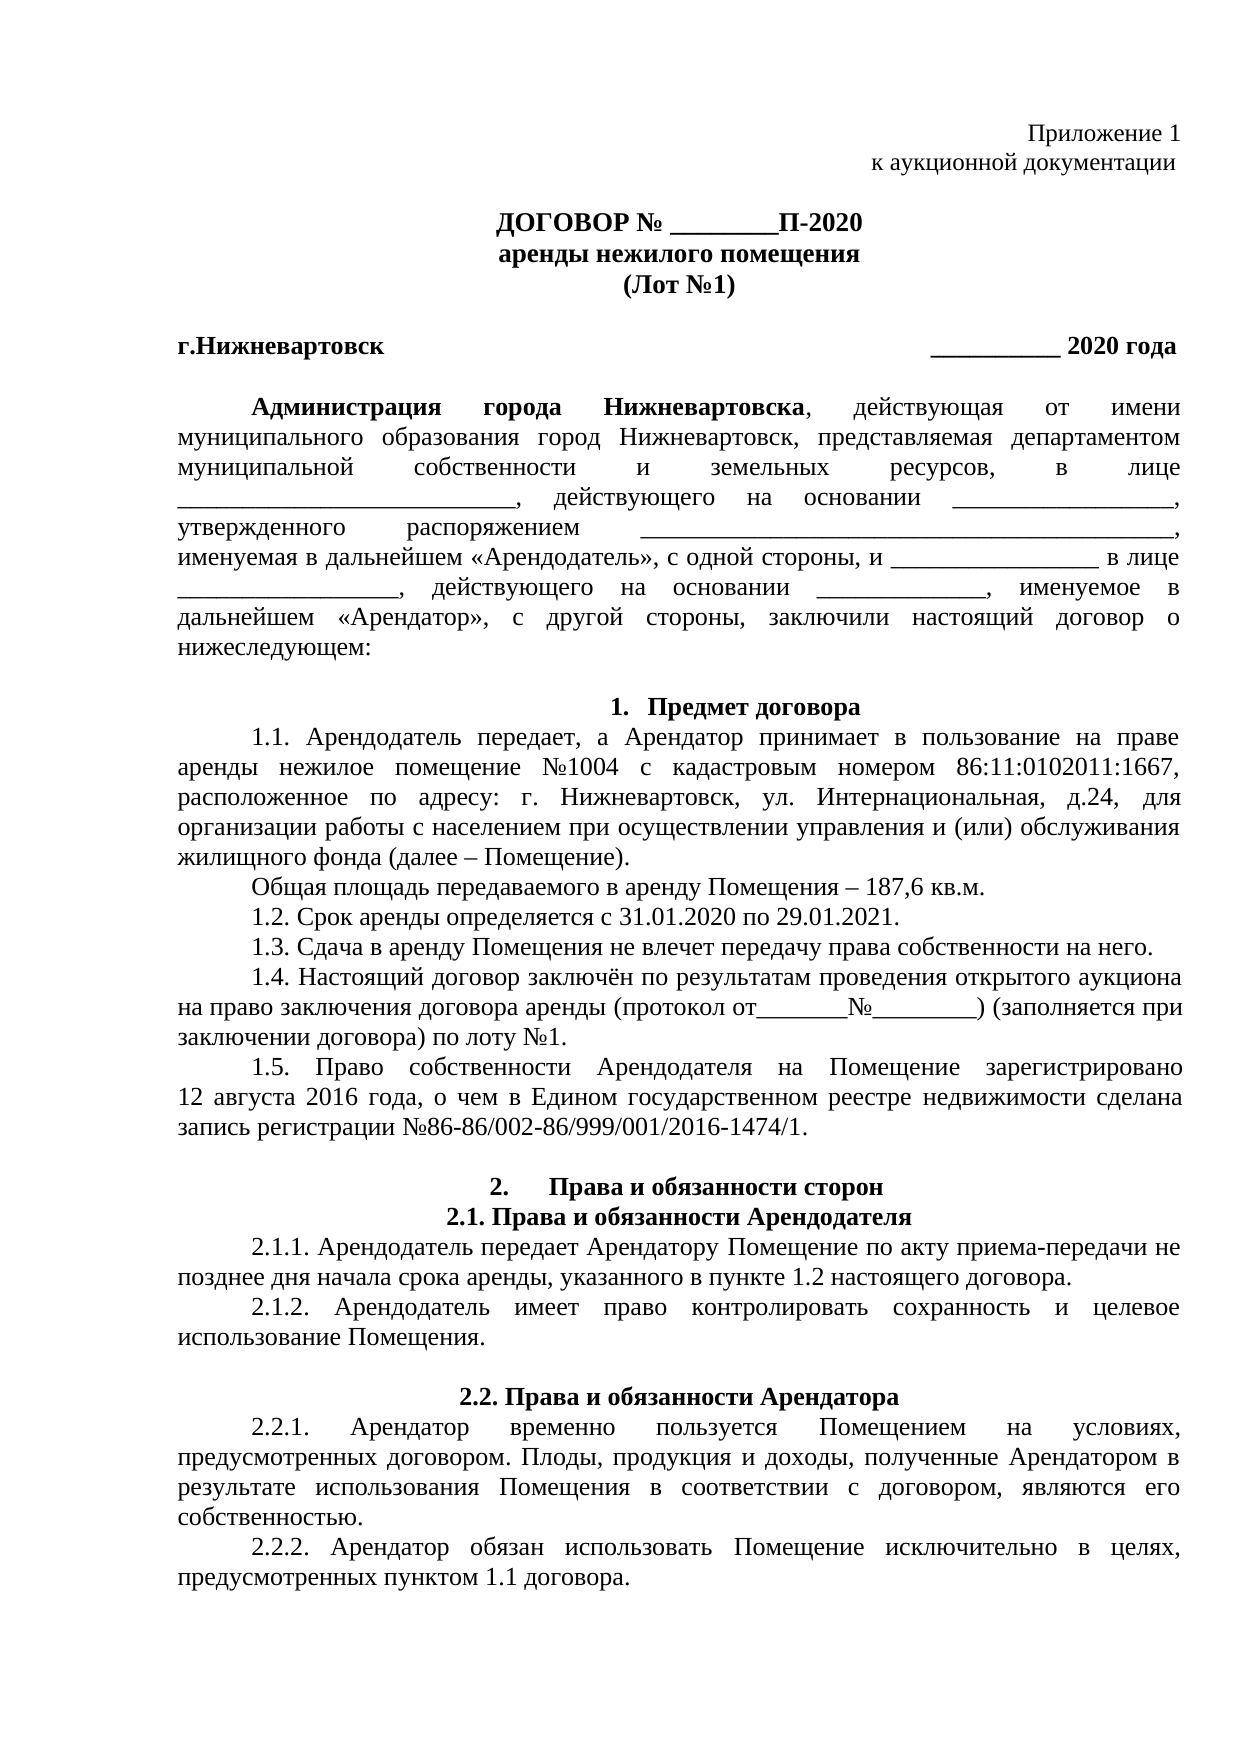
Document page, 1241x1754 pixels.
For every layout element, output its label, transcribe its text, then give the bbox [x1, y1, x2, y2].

text 2.1. Права и обязанности Арендодателя [177, 1201, 1181, 1231]
text 1.4. Настоящий договор заключён по результатам проведения открытого аукциона на право заключения договора аренды (протокол от_______№________) (заполняется при заключении договора) по лоту №1. [177, 961, 1183, 1051]
text Приложение 1 [177, 118, 1181, 147]
text 2.1.2. Арендодатель имеет право контролировать сохранность и целевое использование Помещения. [177, 1291, 1181, 1351]
text 1.2. Срок аренды определяется с 31.01.2020 по 29.01.2021. [177, 901, 1183, 931]
list Предмет договора [290, 691, 1181, 721]
text Общая площадь передаваемого в аренду Помещения – 187,6 кв.м. [177, 871, 1181, 901]
text 2.2. Права и обязанности Арендатора [177, 1381, 1181, 1411]
text 2.2.1. Арендатор временно пользуется Помещением на условиях, предусмотренных договором. Плоды, продукция и доходы, полученные Арендатором в результате использования Помещения в соответствии с договором, являются его собственностью. [177, 1411, 1181, 1531]
text 1.3. Сдача в аренду Помещения не влечет передачу права собственности на него. [177, 931, 1183, 961]
text ДОГОВОР № ________П-2020 [177, 206, 1181, 237]
text г.Нижневартовск __________ 2020 года [177, 330, 1181, 360]
text 1.1. Арендодатель передает, а Арендатор принимает в пользование на праве аренды нежилое помещение №1004 с кадастровым номером 86:11:0102011:1667, расположенное по адресу: г. Нижневартовск, ул. Интернациональная, д.24, для организации работы с населением при осуществлении управления и (или) обслуживания жилищного фонда (далее – Помещение). [177, 721, 1181, 871]
text 1.5. Право собственности Арендодателя на Помещение зарегистрировано 12 августа 2016 года, о чем в Едином государственном реестре недвижимости сделана запись регистрации №86-86/002-86/999/001/2016-1474/1. [177, 1051, 1183, 1141]
text 2.1.1. Арендодатель передает Арендатору Помещение по акту приема-передачи не позднее дня начала срока аренды, указанного в пункте 1.2 настоящего договора. [177, 1231, 1181, 1291]
text Администрация города Нижневартовска, действующая от имени муниципального образования город Нижневартовск, представляемая департаментом муниципальной собственности и земельных ресурсов, в лице __________________________, действующего на основании _________________, утвержденного распоряжением _________________________________________, именуемая в дальнейшем «Арендодатель», с одной стороны, и ________________ в лице _________________, действующего на основании _____________, именуемое в дальнейшем «Арендатор», с другой стороны, заключили настоящий договор о нижеследующем: [177, 391, 1181, 661]
list Права и обязанности сторон [192, 1171, 1181, 1201]
text аренды нежилого помещения [177, 237, 1181, 268]
text 2.2.2. Арендатор обязан использовать Помещение исключительно в целях, предусмотренных пунктом 1.1 договора. [177, 1531, 1181, 1591]
text (Лот №1) [177, 268, 1181, 299]
text к аукционной документации [177, 147, 1181, 176]
